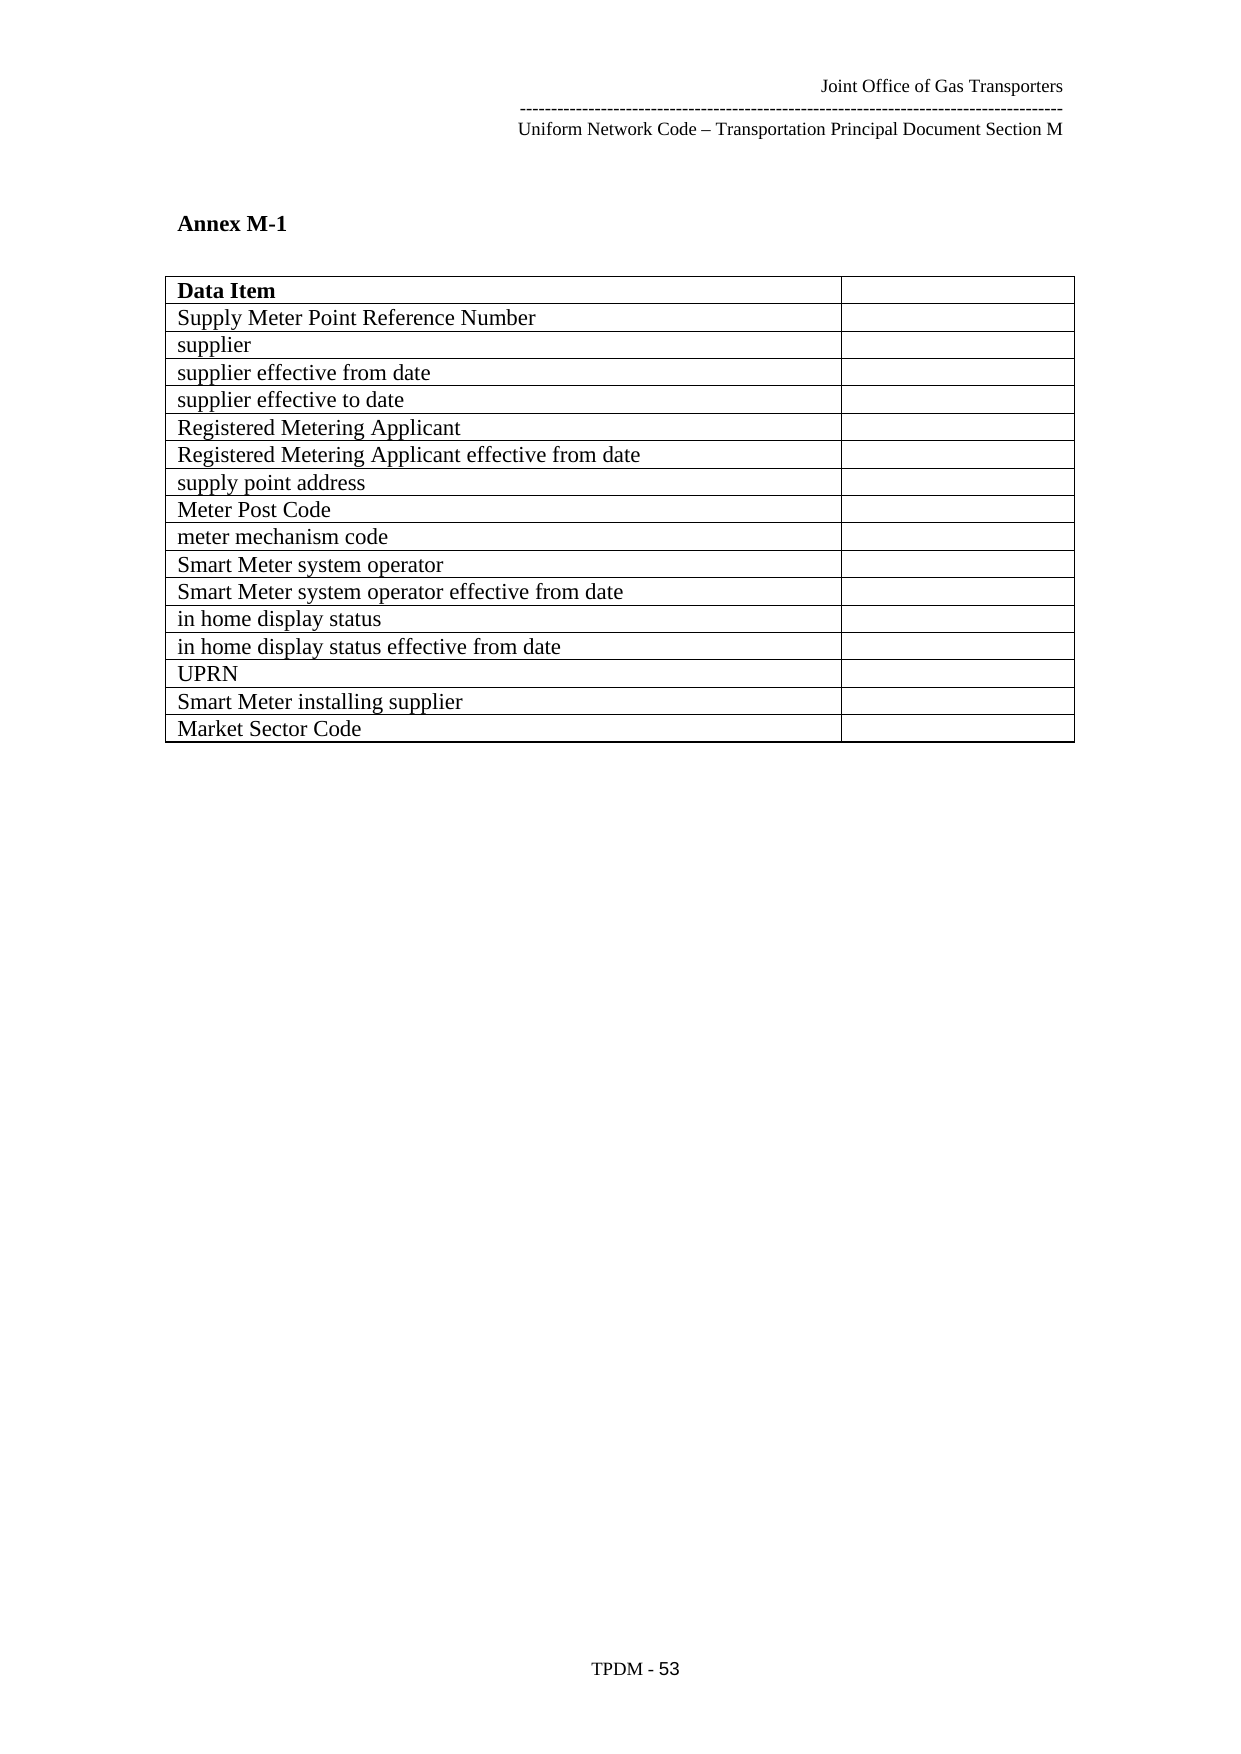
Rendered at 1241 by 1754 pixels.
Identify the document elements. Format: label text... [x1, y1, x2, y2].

table_header Data Item [166, 277, 841, 303]
table_cell [842, 332, 1074, 358]
table_cell [842, 469, 1074, 495]
table_cell Meter Post Code [166, 496, 841, 522]
table_cell Market Sector Code [166, 715, 841, 741]
table_cell Registered Metering Applicant [166, 414, 841, 440]
table_cell Smart Meter installing supplier [166, 688, 841, 714]
table_cell [842, 386, 1074, 413]
table_cell [842, 359, 1074, 385]
table_cell [842, 496, 1074, 522]
table_cell in home display status effective from date [166, 633, 841, 659]
table_cell UPRN [166, 660, 841, 687]
table_cell [842, 715, 1074, 741]
table_cell Supply Meter Point Reference Number [166, 304, 841, 331]
table_cell Registered Metering Applicant effective from date [166, 441, 841, 467]
table_header [842, 277, 1074, 303]
table_cell [842, 606, 1074, 632]
table_cell [842, 441, 1074, 467]
table_cell in home display status [166, 606, 841, 632]
table_cell [842, 551, 1074, 577]
table_cell [842, 304, 1074, 331]
table_cell [842, 660, 1074, 687]
table_cell meter mechanism code [166, 523, 841, 550]
table_cell Smart Meter system operator [166, 551, 841, 577]
table_cell Smart Meter system operator effective from date [166, 578, 841, 604]
table_cell [842, 633, 1074, 659]
table_cell [842, 688, 1074, 714]
table_cell supplier effective to date [166, 386, 841, 413]
list Annex M-1 [177, 211, 1063, 237]
table_cell supplier [166, 332, 841, 358]
table_cell [842, 578, 1074, 604]
table_cell supplier effective from date [166, 359, 841, 385]
table_cell [842, 523, 1074, 550]
table_cell supply point address [166, 469, 841, 495]
table_cell [842, 414, 1074, 440]
